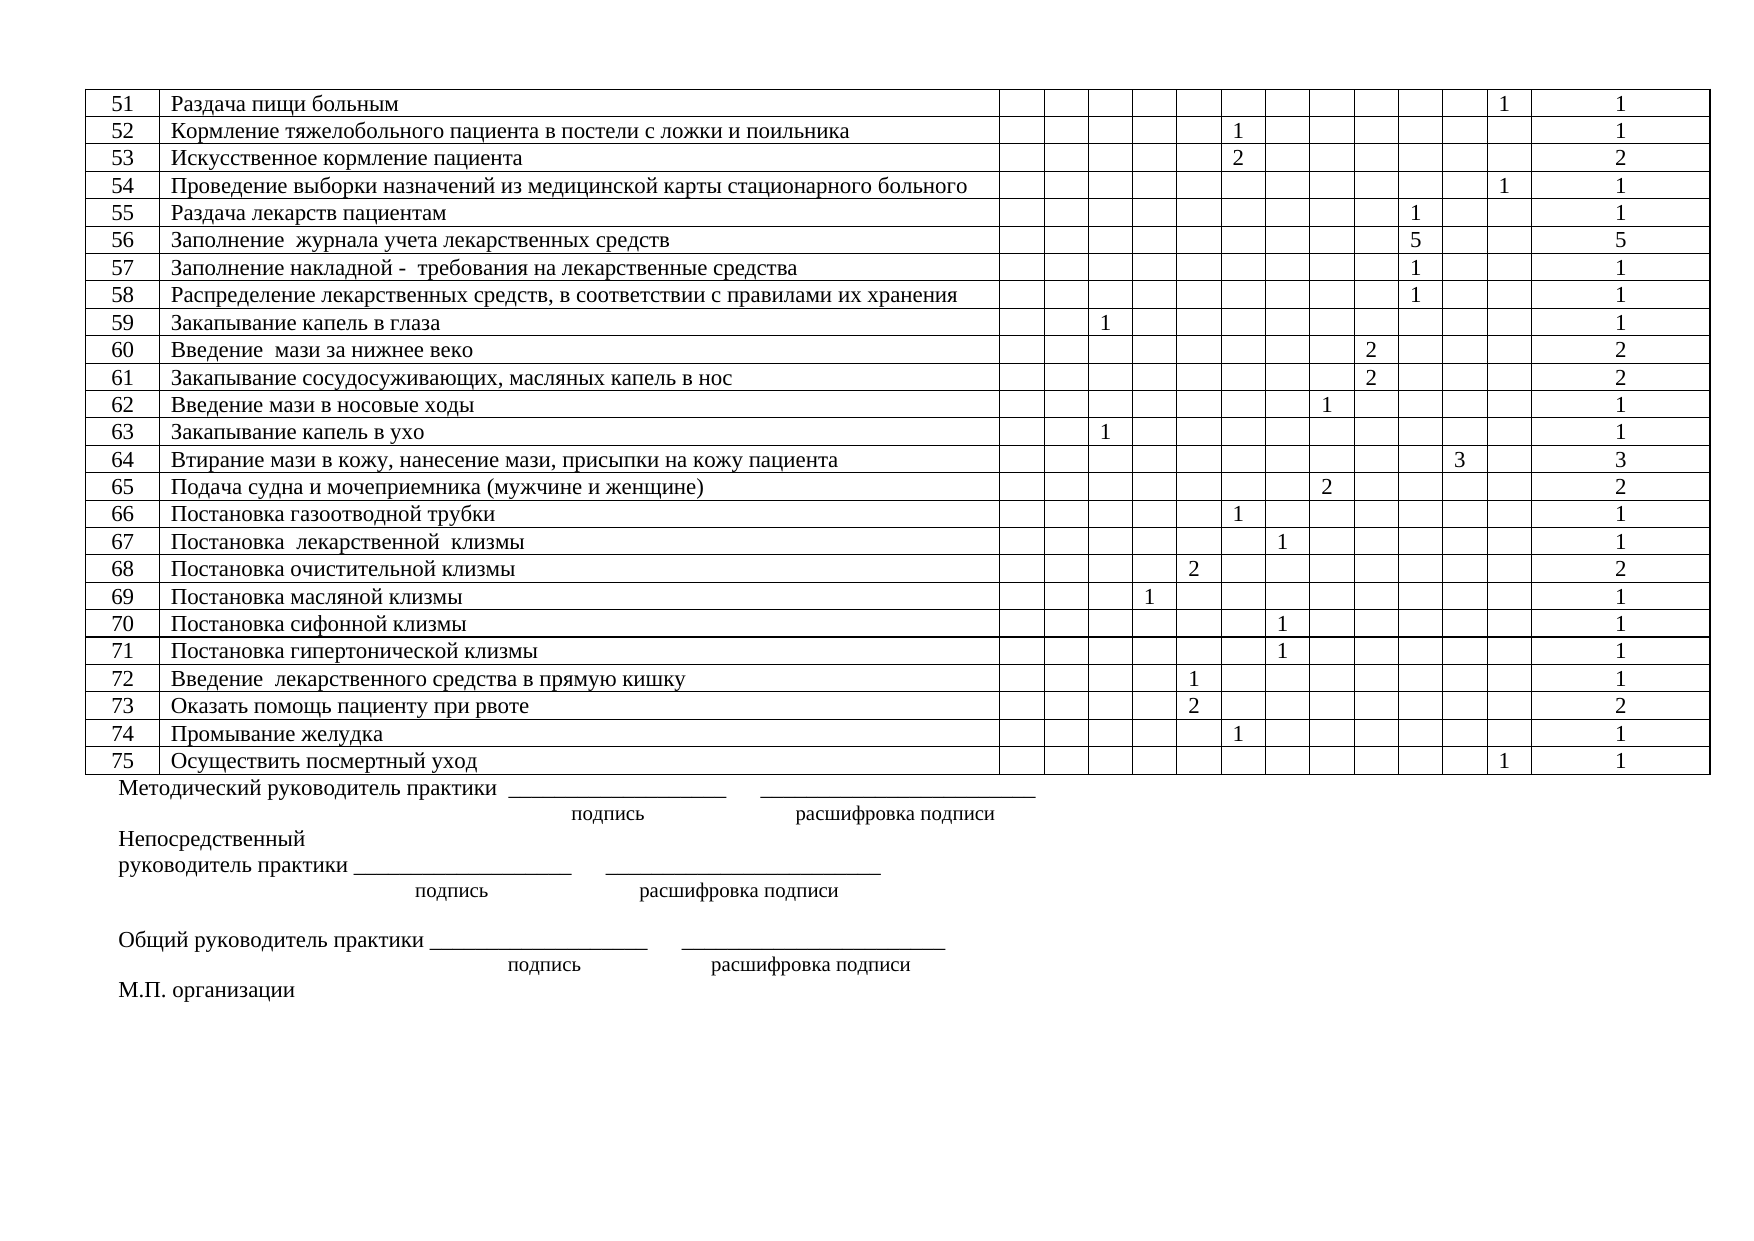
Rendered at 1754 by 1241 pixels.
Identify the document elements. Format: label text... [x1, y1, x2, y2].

table_cell [1045, 501, 1088, 527]
table_cell [1045, 747, 1088, 773]
table_cell 51 [86, 90, 159, 116]
table_cell 1 [1399, 199, 1442, 226]
table_cell [1222, 199, 1265, 226]
table_cell [1222, 583, 1265, 609]
table_cell [1133, 610, 1176, 636]
table_cell [1310, 364, 1354, 390]
table_cell 1 [1532, 254, 1709, 280]
table_cell [1045, 254, 1088, 280]
table_cell [1089, 638, 1132, 664]
table_cell [1177, 254, 1221, 280]
table_cell Промывание желудка [160, 720, 999, 746]
table_cell [1222, 747, 1265, 773]
table_cell [1443, 117, 1487, 143]
table_cell [1133, 720, 1176, 746]
table_cell [1266, 172, 1309, 198]
table_cell [1310, 501, 1354, 527]
table_cell 1 [1532, 528, 1709, 554]
table_cell [1089, 336, 1132, 362]
table_cell [1089, 391, 1132, 417]
table_cell [1443, 583, 1487, 609]
table_cell 2 [1177, 692, 1221, 719]
table_cell [1177, 418, 1221, 445]
table_cell [1222, 638, 1265, 664]
table_cell [1133, 418, 1176, 445]
table_cell [1310, 254, 1354, 280]
table_cell [1177, 583, 1221, 609]
table_cell [1399, 720, 1442, 746]
table_cell [1488, 364, 1531, 390]
table_cell [1443, 281, 1487, 308]
table_cell [1177, 528, 1221, 554]
table_cell [1089, 501, 1132, 527]
table_cell [1177, 144, 1221, 171]
table_cell [1266, 336, 1309, 362]
table_cell [1045, 528, 1088, 554]
table_cell [1488, 638, 1531, 664]
table_cell [1045, 720, 1088, 746]
table_cell [1222, 309, 1265, 335]
table_cell [1488, 692, 1531, 719]
table_cell [1355, 418, 1398, 445]
table_cell [1222, 555, 1265, 582]
table_cell 3 [1532, 446, 1709, 472]
table_cell [1222, 364, 1265, 390]
table_cell 2 [1355, 364, 1398, 390]
table_cell [1000, 336, 1044, 362]
table_cell [1443, 227, 1487, 253]
text подпись расшифровка подписи [118, 878, 1636, 902]
table_cell 1 [1266, 610, 1309, 636]
table_cell [1355, 391, 1398, 417]
table_cell [1000, 199, 1044, 226]
table_cell [1443, 473, 1487, 499]
table_cell 61 [86, 364, 159, 390]
table_cell [1000, 638, 1044, 664]
table_cell [1133, 364, 1176, 390]
table_cell 70 [86, 610, 159, 636]
table_cell 2 [1222, 144, 1265, 171]
table_cell [1045, 227, 1088, 253]
table_cell [1000, 227, 1044, 253]
table_cell [1488, 446, 1531, 472]
table_cell [1000, 418, 1044, 445]
table_cell 66 [86, 501, 159, 527]
table_cell [1089, 254, 1132, 280]
table_cell [1089, 610, 1132, 636]
table_cell [1045, 364, 1088, 390]
table_cell [1266, 391, 1309, 417]
table_cell [1045, 638, 1088, 664]
table_cell [1355, 117, 1398, 143]
table_cell 2 [1532, 336, 1709, 362]
table_cell [1089, 117, 1132, 143]
table_cell Осуществить посмертный уход [160, 747, 999, 773]
table_cell [1266, 309, 1309, 335]
table_cell [1488, 254, 1531, 280]
table_cell [1000, 692, 1044, 719]
table_cell 62 [86, 391, 159, 417]
table_cell [1355, 528, 1398, 554]
table_cell [1133, 336, 1176, 362]
table_cell 1 [1532, 720, 1709, 746]
table_cell [1399, 117, 1442, 143]
table_cell [1177, 501, 1221, 527]
table_cell [1310, 528, 1354, 554]
table_cell [1089, 692, 1132, 719]
table_cell [1310, 144, 1354, 171]
table_cell [1000, 610, 1044, 636]
table_cell 67 [86, 528, 159, 554]
table_cell [1133, 528, 1176, 554]
table_cell [1443, 391, 1487, 417]
table_cell [1177, 747, 1221, 773]
table_cell [1355, 309, 1398, 335]
table_cell 1 [1532, 199, 1709, 226]
table_cell [1443, 309, 1487, 335]
table_cell [1222, 528, 1265, 554]
table_cell [1177, 446, 1221, 472]
table_cell 1 [1177, 665, 1221, 691]
table_cell [1000, 172, 1044, 198]
table_cell [1355, 638, 1398, 664]
table_cell [1355, 254, 1398, 280]
table_cell 1 [1532, 117, 1709, 143]
table_cell [1488, 501, 1531, 527]
table_cell Закапывание капель в глаза [160, 309, 999, 335]
table_cell [1399, 144, 1442, 171]
table_cell [1000, 309, 1044, 335]
table_cell [1000, 446, 1044, 472]
table_cell Введение лекарственного средства в прямую кишку [160, 665, 999, 691]
table_cell [1443, 364, 1487, 390]
table_cell 1 [1532, 281, 1709, 308]
table_cell 60 [86, 336, 159, 362]
table_cell [1399, 692, 1442, 719]
table_cell [1488, 117, 1531, 143]
table_cell 55 [86, 199, 159, 226]
table_cell [1000, 528, 1044, 554]
table_cell Закапывание капель в ухо [160, 418, 999, 445]
table_cell [1177, 199, 1221, 226]
table_cell [1045, 665, 1088, 691]
table_cell Втирание мази в кожу, нанесение мази, присыпки на кожу пациента [160, 446, 999, 472]
table_cell [1399, 610, 1442, 636]
table_cell [1045, 172, 1088, 198]
table_cell [1266, 555, 1309, 582]
table_cell [1045, 117, 1088, 143]
table_cell [1089, 199, 1132, 226]
table_cell [1045, 555, 1088, 582]
table_cell [1488, 144, 1531, 171]
table_cell [1000, 473, 1044, 499]
table_cell 1 [1532, 610, 1709, 636]
table_cell [1355, 583, 1398, 609]
table_cell [1355, 473, 1398, 499]
table_cell [1488, 583, 1531, 609]
table_cell [1310, 309, 1354, 335]
table_cell [1399, 364, 1442, 390]
table_cell Постановка очистительной клизмы [160, 555, 999, 582]
table_cell [1310, 281, 1354, 308]
text М.П. организации [118, 976, 1636, 1002]
table_cell [1089, 473, 1132, 499]
table_cell 1 [1399, 254, 1442, 280]
table_cell [1310, 172, 1354, 198]
table_cell 73 [86, 692, 159, 719]
table_cell [1045, 446, 1088, 472]
table_cell [1399, 665, 1442, 691]
table_cell [1266, 281, 1309, 308]
table_cell [1355, 501, 1398, 527]
table_cell Кормление тяжелобольного пациента в постели с ложки и поильника [160, 117, 999, 143]
table_cell [1133, 254, 1176, 280]
table_cell 1 [1089, 309, 1132, 335]
table_cell [1045, 336, 1088, 362]
table_cell [1443, 528, 1487, 554]
table_cell [1045, 473, 1088, 499]
table_cell [1177, 638, 1221, 664]
table_cell [1089, 665, 1132, 691]
text руководитель практики ___________________ ________________________ [118, 851, 1636, 878]
table_cell [1045, 418, 1088, 445]
table_cell [1045, 692, 1088, 719]
table_cell [1133, 665, 1176, 691]
table_cell [1266, 227, 1309, 253]
table_cell [1177, 364, 1221, 390]
table_cell Постановка масляной клизмы [160, 583, 999, 609]
table_cell [1310, 336, 1354, 362]
table_cell [1488, 199, 1531, 226]
table_cell [1266, 117, 1309, 143]
table_cell [1488, 336, 1531, 362]
table_cell [1266, 90, 1309, 116]
table_cell [1089, 90, 1132, 116]
table_cell Проведение выборки назначений из медицинской карты стационарного больного [160, 172, 999, 198]
table_cell 2 [1532, 692, 1709, 719]
table_cell [1133, 747, 1176, 773]
table_cell [1177, 281, 1221, 308]
table_cell 1 [1266, 638, 1309, 664]
table_cell [1310, 638, 1354, 664]
table_cell [1399, 172, 1442, 198]
table_cell 68 [86, 555, 159, 582]
table_cell [1045, 281, 1088, 308]
table_cell [1355, 281, 1398, 308]
table_cell [1000, 747, 1044, 773]
table_cell [1222, 90, 1265, 116]
table_cell [1488, 281, 1531, 308]
table_cell [1443, 720, 1487, 746]
table_cell [1089, 528, 1132, 554]
table_cell 1 [1310, 391, 1354, 417]
table_cell [1133, 144, 1176, 171]
table_cell 2 [1532, 144, 1709, 171]
table_cell 74 [86, 720, 159, 746]
table_cell 1 [1532, 172, 1709, 198]
table_cell [1089, 144, 1132, 171]
table_cell [1133, 117, 1176, 143]
table_cell [1177, 391, 1221, 417]
table_cell [1266, 665, 1309, 691]
table_cell 1 [1532, 583, 1709, 609]
table_cell [1399, 747, 1442, 773]
table_cell [1266, 501, 1309, 527]
table_cell [1045, 309, 1088, 335]
table_cell [1443, 638, 1487, 664]
table_cell 1 [1222, 117, 1265, 143]
table_cell 1 [1532, 747, 1709, 773]
table_cell [1355, 720, 1398, 746]
table_cell [1488, 391, 1531, 417]
table_cell [1177, 172, 1221, 198]
table_cell [1266, 473, 1309, 499]
table_cell [1399, 418, 1442, 445]
table_cell [1089, 446, 1132, 472]
table_cell [1000, 501, 1044, 527]
table_cell [1133, 172, 1176, 198]
table_cell [1045, 199, 1088, 226]
table_cell [1045, 90, 1088, 116]
table_cell [1045, 610, 1088, 636]
table_cell 1 [1532, 309, 1709, 335]
table_cell [1000, 90, 1044, 116]
table_cell [1266, 747, 1309, 773]
table_cell 63 [86, 418, 159, 445]
table_cell [1443, 336, 1487, 362]
table_cell 58 [86, 281, 159, 308]
table_cell Заполнение накладной - требования на лекарственные средства [160, 254, 999, 280]
table_cell [1089, 583, 1132, 609]
table_cell [1266, 144, 1309, 171]
table_cell [1000, 720, 1044, 746]
table_cell [1222, 446, 1265, 472]
table_cell [1310, 665, 1354, 691]
table_cell [1045, 144, 1088, 171]
table_cell [1133, 446, 1176, 472]
table_cell [1355, 446, 1398, 472]
table_cell [1222, 254, 1265, 280]
table_cell 1 [1488, 90, 1531, 116]
table_cell [1310, 610, 1354, 636]
table_cell 1 [1532, 665, 1709, 691]
table_cell [1000, 391, 1044, 417]
table_cell [1133, 391, 1176, 417]
table_cell [1089, 555, 1132, 582]
table_cell Искусственное кормление пациента [160, 144, 999, 171]
table_cell [1488, 418, 1531, 445]
table_cell [1222, 391, 1265, 417]
table_cell [1399, 555, 1442, 582]
table_cell [1443, 747, 1487, 773]
table_cell 69 [86, 583, 159, 609]
table_cell 5 [1532, 227, 1709, 253]
table_cell [1133, 692, 1176, 719]
table_cell [1488, 473, 1531, 499]
table_cell 2 [1177, 555, 1221, 582]
table_cell [1000, 281, 1044, 308]
table_cell [1310, 747, 1354, 773]
table_cell [1488, 309, 1531, 335]
table_cell [1000, 665, 1044, 691]
table_cell Постановка сифонной клизмы [160, 610, 999, 636]
table_cell [1177, 309, 1221, 335]
table_cell [1000, 364, 1044, 390]
table_cell 2 [1532, 555, 1709, 582]
table_cell Подача судна и мочеприемника (мужчине и женщине) [160, 473, 999, 499]
table_cell [1399, 309, 1442, 335]
table_cell [1222, 227, 1265, 253]
table_cell 1 [1532, 638, 1709, 664]
table_cell [1443, 199, 1487, 226]
table_cell [1443, 610, 1487, 636]
table_cell [1355, 199, 1398, 226]
table_cell [1266, 364, 1309, 390]
table_cell Постановка лекарственной клизмы [160, 528, 999, 554]
table_cell [1488, 555, 1531, 582]
table_cell [1443, 144, 1487, 171]
table_cell Закапывание сосудосуживающих, масляных капель в нос [160, 364, 999, 390]
table_cell [1488, 528, 1531, 554]
table_cell [1310, 418, 1354, 445]
table_cell [1000, 144, 1044, 171]
table_cell [1000, 583, 1044, 609]
table_cell [1310, 555, 1354, 582]
table_cell 1 [1532, 418, 1709, 445]
table_cell [1222, 665, 1265, 691]
table_cell 64 [86, 446, 159, 472]
table_cell [1488, 227, 1531, 253]
table_cell [1266, 199, 1309, 226]
table_cell 72 [86, 665, 159, 691]
table_cell 65 [86, 473, 159, 499]
table_cell Раздача пищи больным [160, 90, 999, 116]
text Общий руководитель практики ___________________ _______________________ [118, 926, 1636, 952]
table_cell [1133, 638, 1176, 664]
text Непосредственный [118, 825, 1636, 851]
table_cell [1133, 199, 1176, 226]
table_cell 2 [1532, 364, 1709, 390]
table_cell [1443, 555, 1487, 582]
table_cell [1133, 309, 1176, 335]
table_cell [1266, 583, 1309, 609]
table_cell [1443, 501, 1487, 527]
table_cell [1399, 638, 1442, 664]
table_cell [1133, 473, 1176, 499]
table_cell 54 [86, 172, 159, 198]
table_cell Постановка газоотводной трубки [160, 501, 999, 527]
table_cell [1399, 391, 1442, 417]
table_cell [1177, 473, 1221, 499]
table_cell 1 [1488, 747, 1531, 773]
table_cell [1177, 117, 1221, 143]
table_cell [1310, 227, 1354, 253]
table_cell [1222, 610, 1265, 636]
table_cell [1443, 172, 1487, 198]
table_cell [1355, 227, 1398, 253]
table_cell [1222, 418, 1265, 445]
table_cell 59 [86, 309, 159, 335]
table_cell Введение мази в носовые ходы [160, 391, 999, 417]
table_cell [1133, 90, 1176, 116]
table_cell Постановка гипертонической клизмы [160, 638, 999, 664]
table_cell [1133, 281, 1176, 308]
table_cell [1310, 199, 1354, 226]
table_cell 2 [1310, 473, 1354, 499]
table_cell [1488, 665, 1531, 691]
table_cell [1399, 501, 1442, 527]
table_cell Заполнение журнала учета лекарственных средств [160, 227, 999, 253]
table_cell [1310, 692, 1354, 719]
table_cell [1355, 692, 1398, 719]
table_cell 1 [1399, 281, 1442, 308]
table_cell [1355, 610, 1398, 636]
table_cell 1 [1532, 90, 1709, 116]
table_cell [1177, 336, 1221, 362]
table_cell [1443, 418, 1487, 445]
table_cell 1 [1222, 501, 1265, 527]
table_cell [1177, 610, 1221, 636]
text подпись расшифровка подписи [118, 952, 1636, 976]
table_cell [1177, 720, 1221, 746]
table_cell [1443, 665, 1487, 691]
table_cell [1045, 583, 1088, 609]
table_cell [1177, 90, 1221, 116]
table_cell 1 [1266, 528, 1309, 554]
table_cell 2 [1355, 336, 1398, 362]
table_cell 1 [1133, 583, 1176, 609]
table_cell [1443, 692, 1487, 719]
table_cell [1266, 692, 1309, 719]
table_cell [1355, 172, 1398, 198]
table_cell [1355, 747, 1398, 773]
table_cell Оказать помощь пациенту при рвоте [160, 692, 999, 719]
table_cell [1399, 336, 1442, 362]
table_cell 1 [1488, 172, 1531, 198]
table_cell [1222, 473, 1265, 499]
table_cell [1355, 90, 1398, 116]
table_cell [1266, 254, 1309, 280]
table_cell [1443, 254, 1487, 280]
table_cell [1355, 144, 1398, 171]
table_cell 71 [86, 638, 159, 664]
table_cell [1399, 90, 1442, 116]
table_cell 56 [86, 227, 159, 253]
text Методический руководитель практики ___________________ ________________________ [118, 775, 1636, 801]
table_cell [1266, 446, 1309, 472]
table_cell 53 [86, 144, 159, 171]
table_cell [1133, 227, 1176, 253]
table_cell 3 [1443, 446, 1487, 472]
text подпись расшифровка подписи [118, 801, 1636, 825]
table_cell [1222, 336, 1265, 362]
table_cell [1310, 117, 1354, 143]
table_cell [1089, 172, 1132, 198]
table_cell 1 [1532, 501, 1709, 527]
table_cell [1310, 720, 1354, 746]
table_cell [1000, 117, 1044, 143]
table_cell 1 [1089, 418, 1132, 445]
table_cell [1488, 610, 1531, 636]
table_cell 2 [1532, 473, 1709, 499]
table_cell [1399, 528, 1442, 554]
table_cell Раздача лекарств пациентам [160, 199, 999, 226]
table_cell [1266, 418, 1309, 445]
table_cell [1222, 172, 1265, 198]
table_cell [1133, 501, 1176, 527]
table_cell [1222, 281, 1265, 308]
table_cell [1089, 720, 1132, 746]
table_cell [1089, 281, 1132, 308]
table_cell [1177, 227, 1221, 253]
table_cell [1399, 473, 1442, 499]
table_cell [1089, 227, 1132, 253]
table_cell [1089, 364, 1132, 390]
table_cell [1000, 254, 1044, 280]
table_cell Распределение лекарственных средств, в соответствии с правилами их хранения [160, 281, 999, 308]
table_cell [1310, 90, 1354, 116]
table_cell [1488, 720, 1531, 746]
table_cell 5 [1399, 227, 1442, 253]
table_cell 75 [86, 747, 159, 773]
table_cell [1399, 583, 1442, 609]
table_cell 1 [1222, 720, 1265, 746]
table_cell Введение мази за нижнее веко [160, 336, 999, 362]
table_cell [1000, 555, 1044, 582]
table_cell [1222, 692, 1265, 719]
table_cell [1310, 446, 1354, 472]
table_cell [1443, 90, 1487, 116]
table_cell [1266, 720, 1309, 746]
table_cell 57 [86, 254, 159, 280]
table_cell [1355, 665, 1398, 691]
table_cell [1045, 391, 1088, 417]
table_cell 52 [86, 117, 159, 143]
table_cell [1399, 446, 1442, 472]
table_cell [1355, 555, 1398, 582]
table_cell [1089, 747, 1132, 773]
table_cell [1310, 583, 1354, 609]
table_cell 1 [1532, 391, 1709, 417]
table_cell [1133, 555, 1176, 582]
